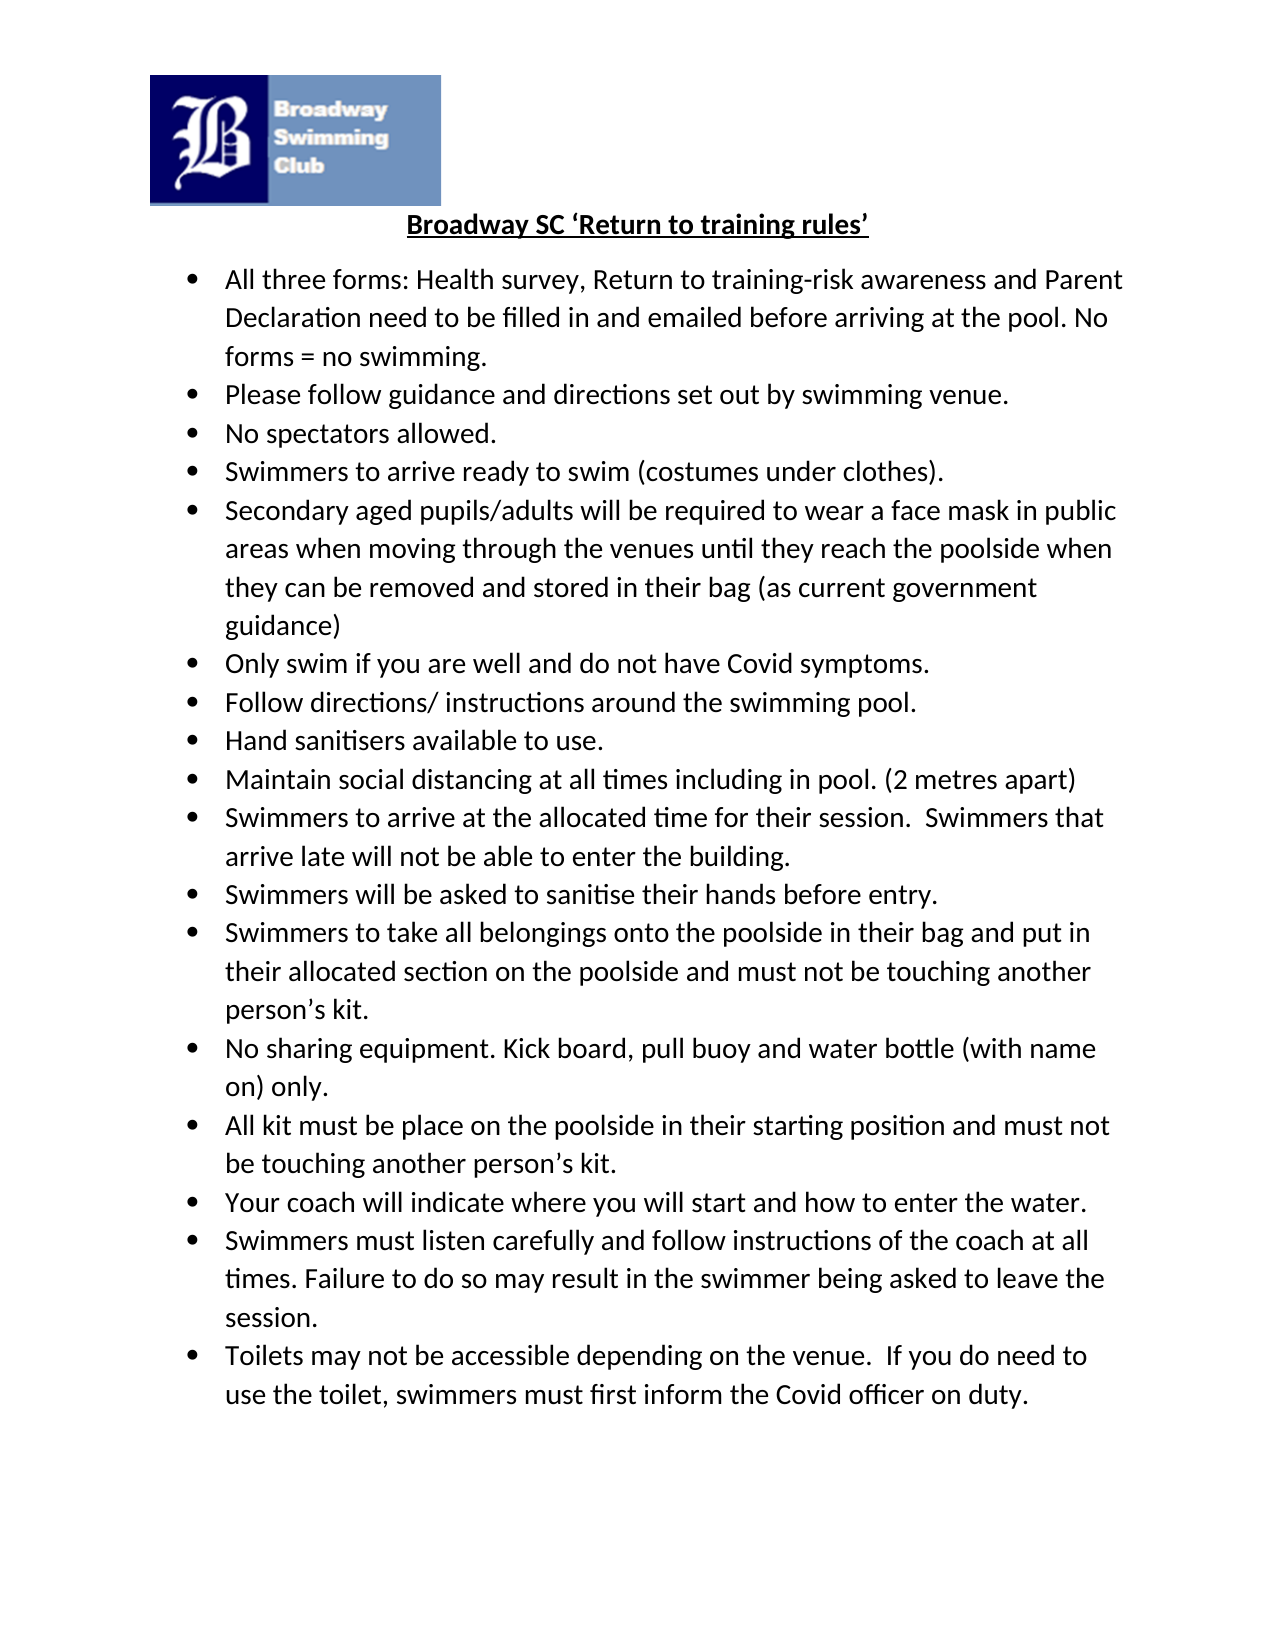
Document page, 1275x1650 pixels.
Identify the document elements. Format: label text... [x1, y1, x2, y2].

list Your coach will indicate where you will start and how to enter the water. [187, 1184, 1125, 1219]
list Swimmers will be asked to sanitise their hands before entry. [187, 876, 1125, 912]
list Hand sanitisers available to use. [187, 722, 1125, 758]
list Swimmers to arrive at the allocated time for their session. Swimmers that arrive late will not be able to enter the building. [187, 799, 1125, 873]
list All kit must be place on the poolside in their starting position and must not be touching another person’s kit. [187, 1107, 1125, 1181]
list All three forms: Health survey, Return to training-risk awareness and Parent Declaration need to be filled in and emailed before arriving at the pool. No forms = no swimming. [187, 261, 1125, 374]
list Maintain social distancing at all times including in pool. (2 metres apart) [187, 761, 1125, 796]
text Broadway SC ‘Return to training rules’ [150, 206, 1125, 242]
picture [150, 75, 442, 206]
list Secondary aged pupils/adults will be required to wear a face mask in public areas when moving through the venues until they reach the poolside when they can be removed and stored in their bag (as current government guidance) [187, 492, 1125, 643]
list Swimmers must listen carefully and follow instructions of the coach at all times. Failure to do so may result in the swimmer being asked to leave the session. [187, 1222, 1125, 1334]
list No spectators allowed. [187, 415, 1125, 451]
list Swimmers to take all belongings onto the poolside in their bag and put in their allocated section on the poolside and must not be touching another person’s kit. [187, 914, 1125, 1027]
list No sharing equipment. Kick board, pull buoy and water bottle (with name on) only. [187, 1030, 1125, 1104]
list Toilets may not be accessible depending on the venue. If you do need to use the toilet, swimmers must first inform the Covid officer on duty. [187, 1337, 1125, 1411]
list Swimmers to arrive ready to swim (costumes under clothes). [187, 453, 1125, 489]
list Only swim if you are well and do not have Covid symptoms. [187, 646, 1125, 681]
list Follow directions/ instructions around the swimming pool. [187, 684, 1125, 719]
list Please follow guidance and directions set out by swimming venue. [187, 376, 1125, 412]
